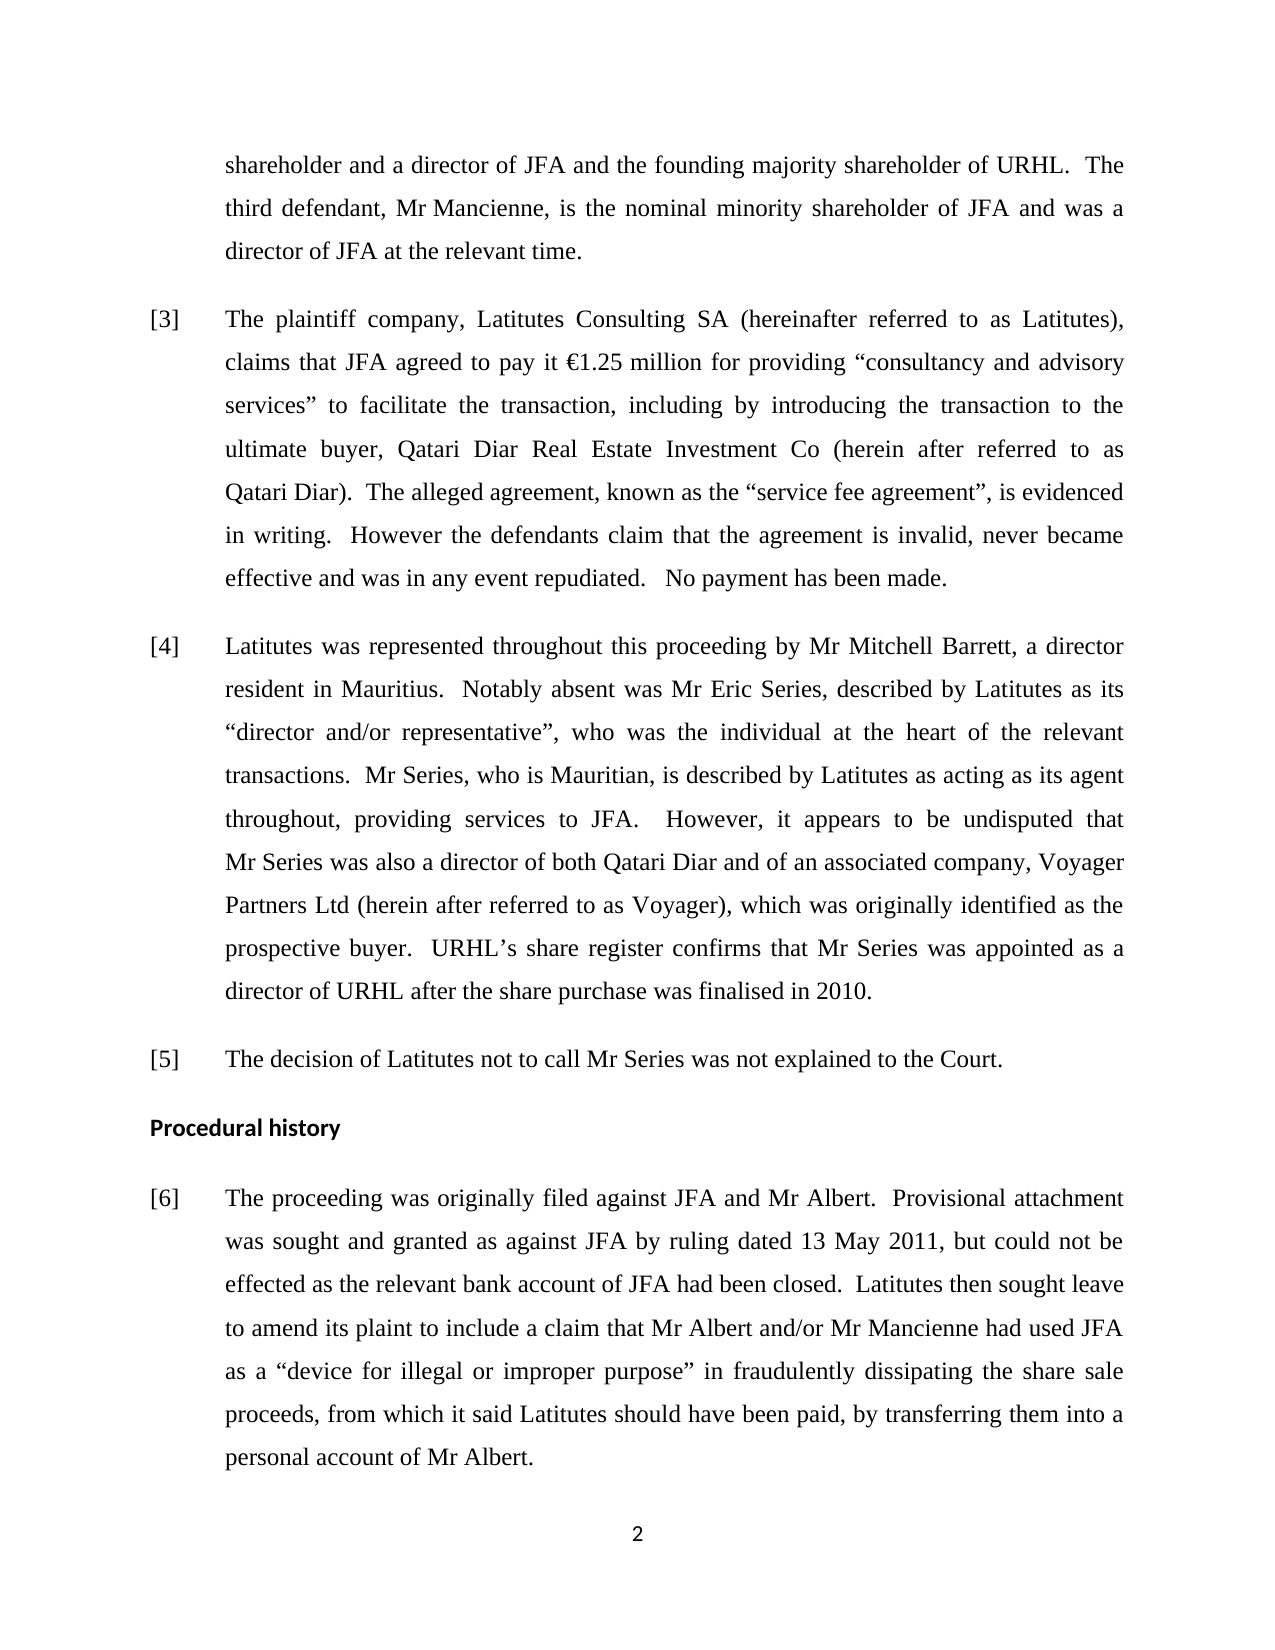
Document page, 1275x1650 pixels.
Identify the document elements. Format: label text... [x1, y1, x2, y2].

list The decision of Latitutes not to call Mr Series was not explained to the Court. [150, 1044, 1125, 1073]
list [150, 150, 1125, 265]
text Procedural history [150, 1112, 1125, 1143]
list The plaintiff company, Latitutes Consulting SA (hereinafter referred to as Latitutes), claims that JFA agreed to pay it €1.25 million for providing “consultancy and advisory services” to facilitate the transaction, including by introducing the transaction to the ultimate buyer, Qatari Diar Real Estate Investment Co (herein after referred to as Qatari Diar). The alleged agreement, known as the “service fee agreement”, is evidenced in writing. However the defendants claim that the agreement is invalid, never became effective and was in any event repudiated. No payment has been made. [150, 304, 1125, 592]
list The proceeding was originally filed against JFA and Mr Albert. Provisional attachment was sought and granted as against JFA by ruling dated 13 May 2011, but could not be effected as the relevant bank account of JFA had been closed. Latitutes then sought leave to amend its plaint to include a claim that Mr Albert and/or Mr Mancienne had used JFA as a “device for illegal or improper purpose” in fraudulently dissipating the share sale proceeds, from which it said Latitutes should have been paid, by transferring them into a personal account of Mr Albert. [150, 1183, 1125, 1471]
list Latitutes was represented throughout this proceeding by Mr Mitchell Barrett, a director resident in Mauritius. Notably absent was Mr Eric Series, described by Latitutes as its “director and/or representative”, who was the individual at the heart of the relevant transactions. Mr Series, who is Mauritian, is described by Latitutes as acting as its agent throughout, providing services to JFA. However, it appears to be undisputed that Mr Series was also a director of both Qatari Diar and of an associated company, Voyager Partners Ltd (herein after referred to as Voyager), which was originally identified as the prospective buyer. URHL’s share register confirms that Mr Series was appointed as a director of URHL after the share purchase was finalised in 2010. [150, 631, 1125, 1005]
